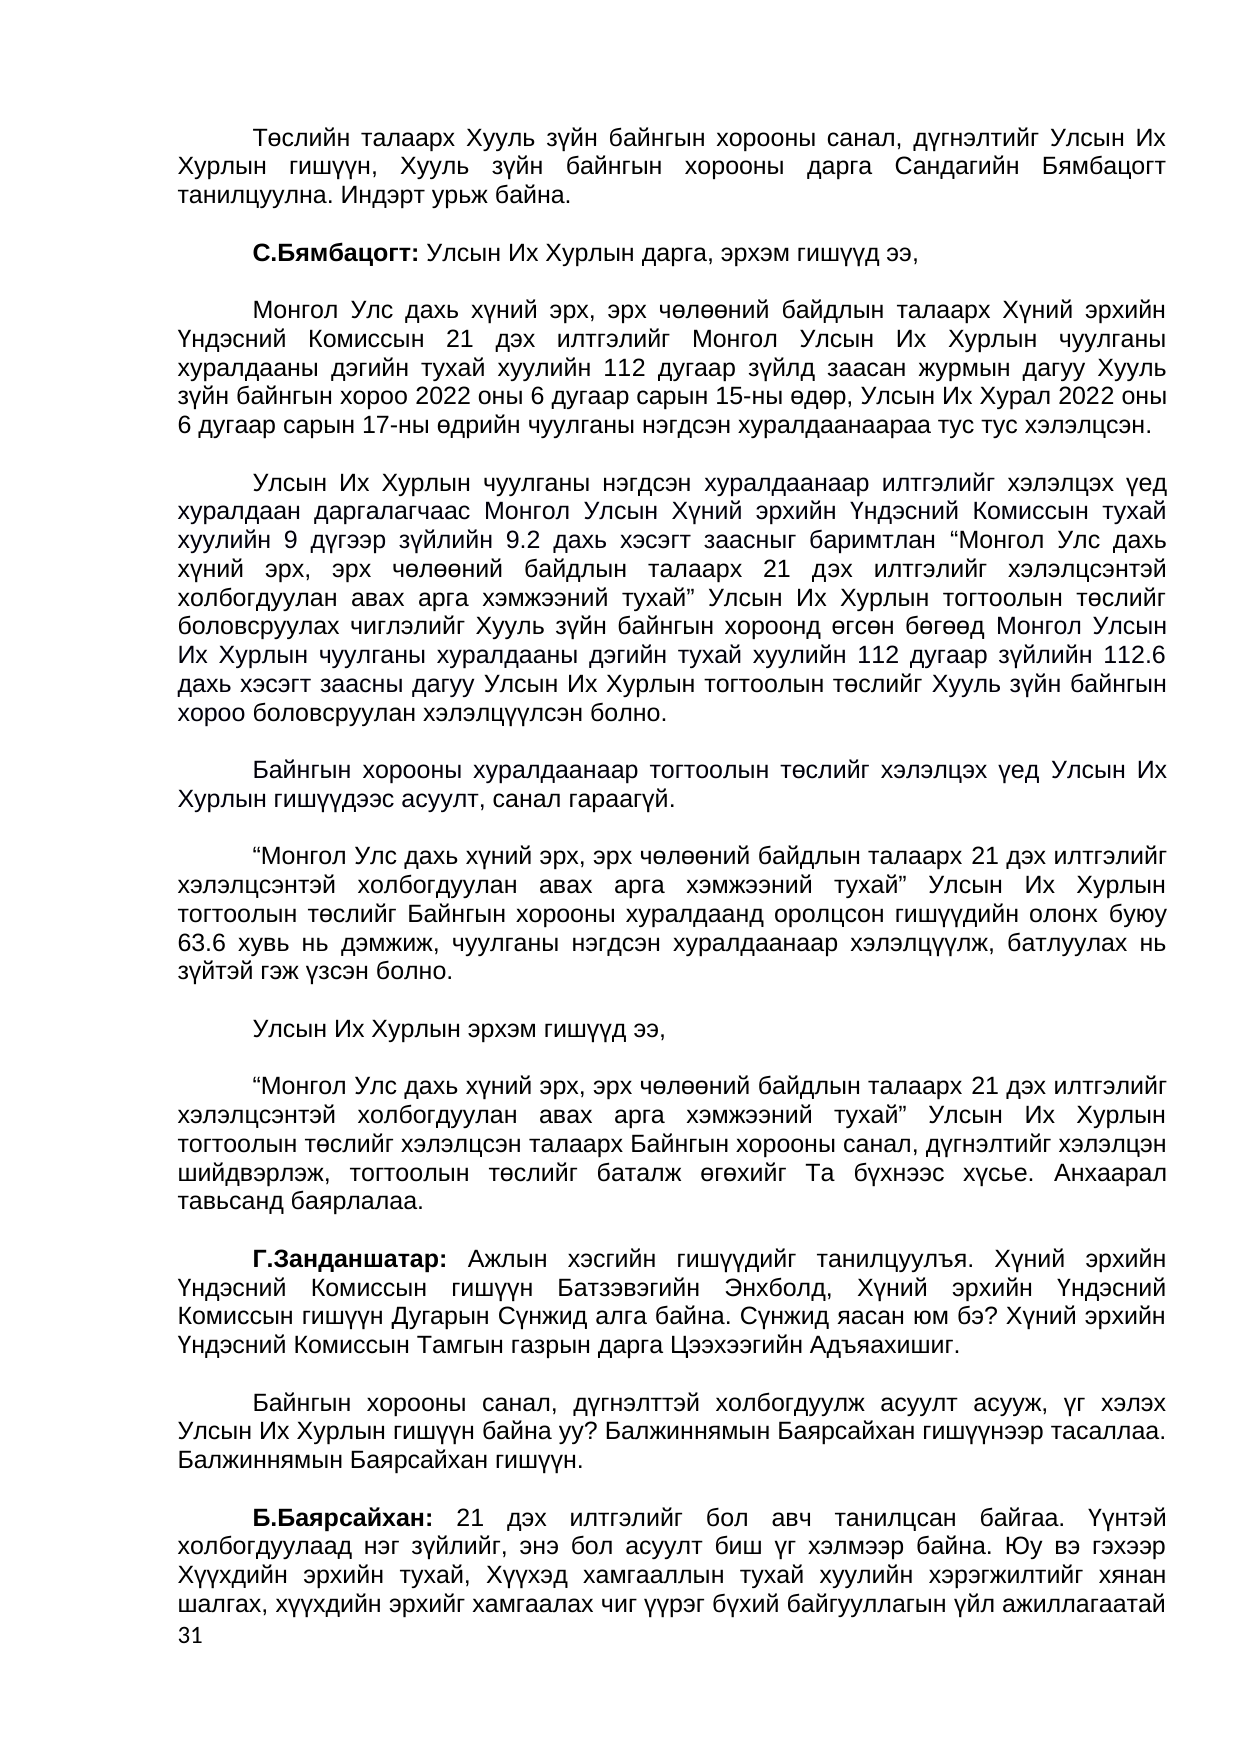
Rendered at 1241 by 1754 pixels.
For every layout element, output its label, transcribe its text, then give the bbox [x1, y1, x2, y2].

text Улсын Их Хурлын чуулганы нэгдсэн хуралдаанаар илтгэлийг хэлэлцэх үед хуралдаан даргалагчаас Монгол Улсын Хүний эрхийн Үндэсний Комиссын тухай хуулийн 9 дүгээр зүйлийн 9.2 дахь хэсэгт заасныг баримтлан “Монгол Улс дахь хүний эрх, эрх чөлөөний байдлын талаарх 21 дэх илтгэлийг хэлэлцсэнтэй холбогдуулан авах арга хэмжээний тухай” Улсын Их Хурлын тогтоолын төслийг боловсруулах чиглэлийг Хууль зүйн байнгын хороонд өгсөн бөгөөд Монгол Улсын Их Хурлын чуулганы хуралдааны дэгийн тухай хуулийн 112 дугаар зүйлийн 112.6 дахь хэсэгт заасны дагуу Улсын Их Хурлын тогтоолын төслийг Хууль зүйн байнгын хороо боловсруулан хэлэлцүүлсэн болно. [177, 467, 1167, 726]
text Монгол Улс дахь хүний эрх, эрх чөлөөний байдлын талаарх Хүний эрхийн Үндэсний Комиссын 21 дэх илтгэлийг Монгол Улсын Их Хурлын чуулганы хуралдааны дэгийн тухай хуулийн 112 дугаар зүйлд заасан журмын дагуу Хууль зүйн байнгын хороо 2022 оны 6 дугаар сарын 15-ны өдөр, Улсын Их Хурал 2022 оны 6 дугаар сарын 17-ны өдрийн чуулганы нэгдсэн хуралдаанаараа тус тус хэлэлцсэн. [177, 295, 1167, 439]
text Байнгын хорооны санал, дүгнэлттэй холбогдуулж асуулт асууж, үг хэлэх Улсын Их Хурлын гишүүн байна уу? Балжиннямын Баярсайхан гишүүнээр тасаллаа. Балжиннямын Баярсайхан гишүүн. [177, 1387, 1167, 1474]
text С.Бямбацогт: Улсын Их Хурлын дарга, эрхэм гишүүд ээ, [177, 237, 1167, 266]
text “Монгол Улс дахь хүний эрх, эрх чөлөөний байдлын талаарх 21 дэх илтгэлийг хэлэлцсэнтэй холбогдуулан авах арга хэмжээний тухай” Улсын Их Хурлын тогтоолын төслийг хэлэлцсэн талаарх Байнгын хорооны санал, дүгнэлтийг хэлэлцэн шийдвэрлэж, тогтоолын төслийг баталж өгөхийг Та бүхнээс хүсье. Анхаарал тавьсанд баярлалаа. [177, 1071, 1167, 1215]
text Төслийн талаарх Хууль зүйн байнгын хорооны санал, дүгнэлтийг Улсын Их Хурлын гишүүн, Хууль зүйн байнгын хорооны дарга Сандагийн Бямбацогт танилцуулна. Индэрт урьж байна. [177, 122, 1167, 209]
text Улсын Их Хурлын эрхэм гишүүд ээ, [177, 1014, 1167, 1042]
text “Монгол Улс дахь хүний эрх, эрх чөлөөний байдлын талаарх 21 дэх илтгэлийг хэлэлцсэнтэй холбогдуулан авах арга хэмжээний тухай” Улсын Их Хурлын тогтоолын төслийг Байнгын хорооны хуралдаанд оролцсон гишүүдийн олонх буюу 63.6 хувь нь дэмжиж, чуулганы нэгдсэн хуралдаанаар хэлэлцүүлж, батлуулах нь зүйтэй гэж үзсэн болно. [177, 841, 1167, 985]
text Г.Занданшатар: Ажлын хэсгийн гишүүдийг танилцуулъя. Хүний эрхийн Үндэсний Комиссын гишүүн Батзэвэгийн Энхболд, Хүний эрхийн Үндэсний Комиссын гишүүн Дугарын Сүнжид алга байна. Сүнжид яасан юм бэ? Хүний эрхийн Үндэсний Комиссын Тамгын газрын дарга Цээхээгийн Адъяахишиг. [177, 1244, 1167, 1359]
text Байнгын хорооны хуралдаанаар тогтоолын төслийг хэлэлцэх үед Улсын Их Хурлын гишүүдээс асуулт, санал гараагүй. [177, 755, 1167, 812]
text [177, 1502, 1167, 1617]
